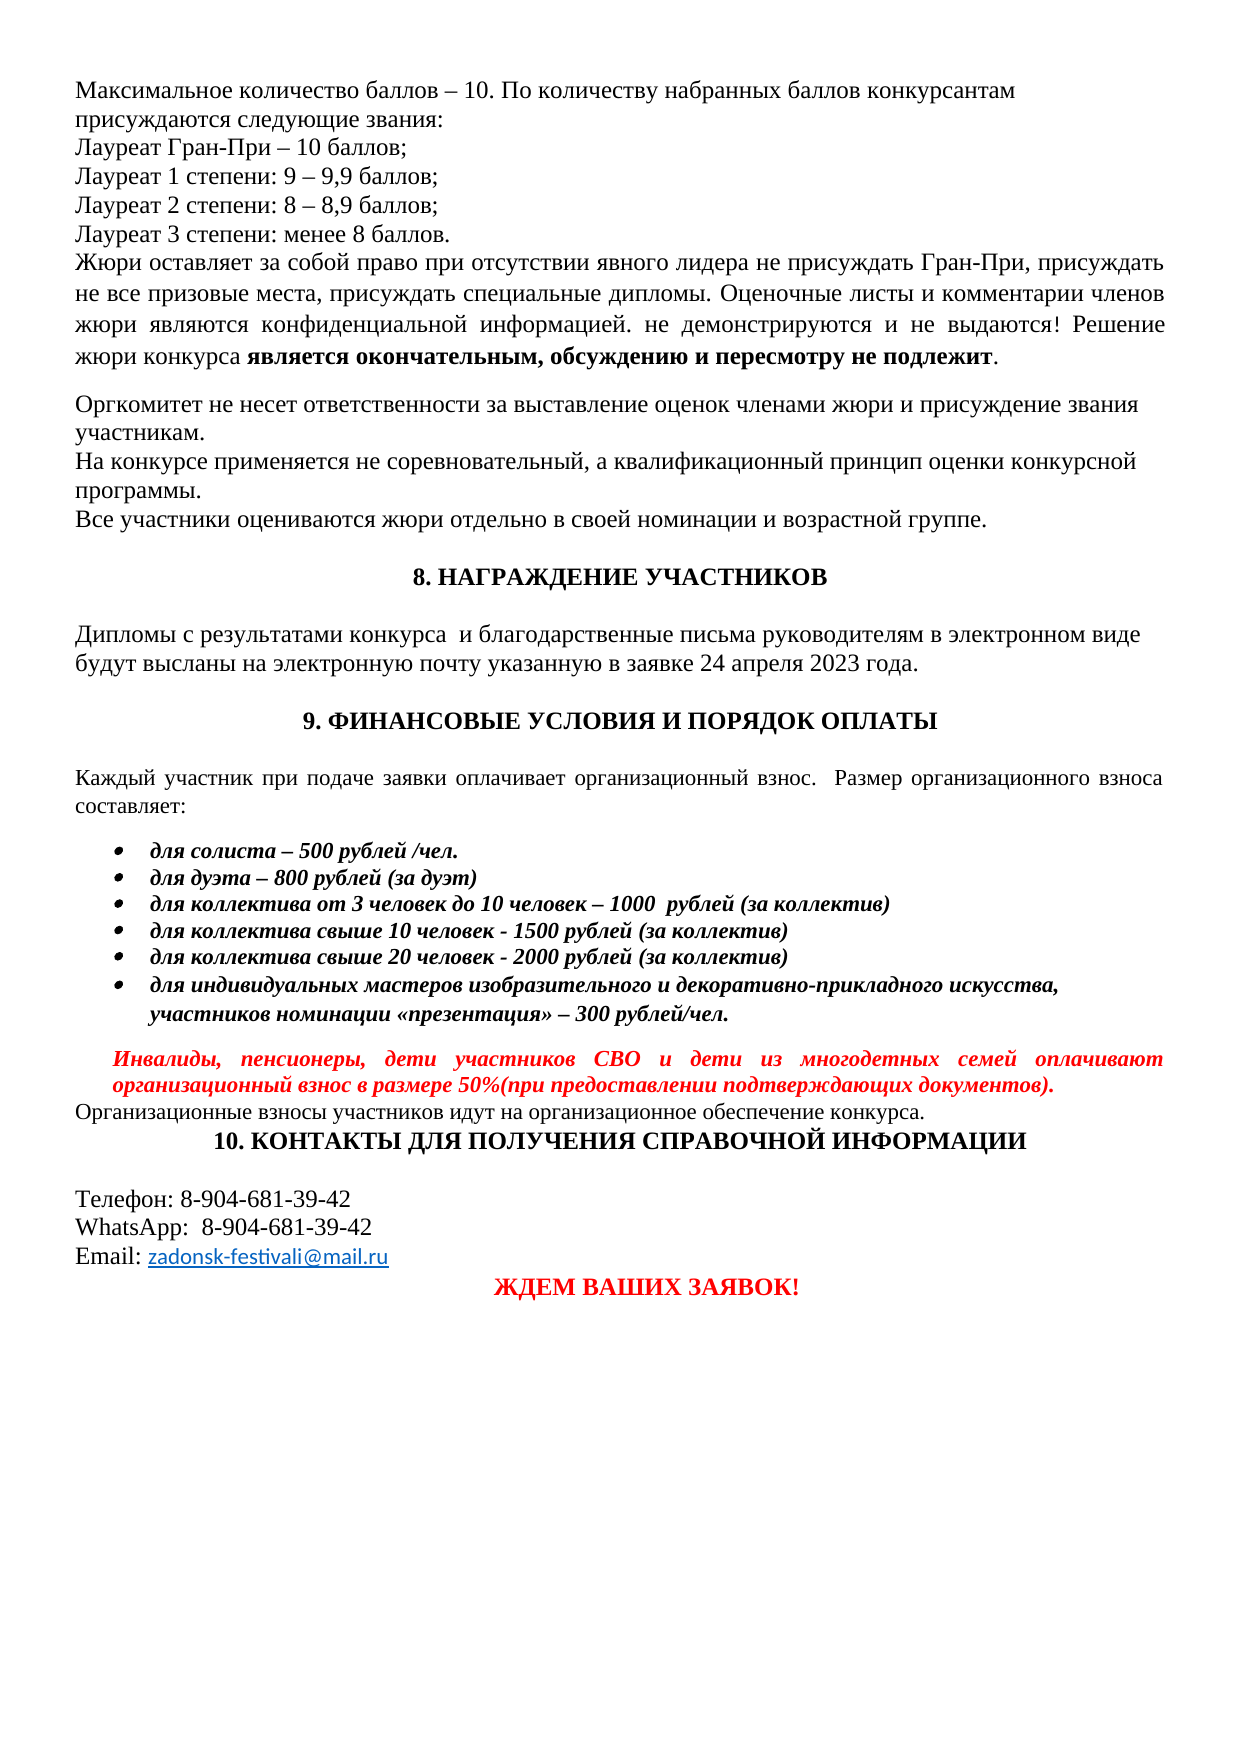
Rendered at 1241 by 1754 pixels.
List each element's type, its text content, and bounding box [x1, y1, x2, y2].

list для дуэта – 800 рублей (за дуэт) [112, 864, 1165, 890]
text Дипломы с результатами конкурса и благодарственные письма руководителям в электронном виде будут высланы на электронную почту указанную в заявке 24 апреля 2023 года. [75, 619, 1165, 677]
text Телефон: 8-904-681-39-42 [75, 1184, 1165, 1212]
text Инвалиды, пенсионеры, дети участников СВО и дети из многодетных семей оплачивают организационный взнос в размере 50%(при предоставлении подтверждающих документов). [112, 1045, 1165, 1098]
text Жюри оставляет за собой право при отсутствии явного лидера не присуждать Гран-При, присуждать не все призовые места, присуждать специальные дипломы. Оценочные листы и комментарии членов жюри являются конфиденциальной информацией. не демонстрируются и не выдаются! Решение жюри конкурса является окончательным, обсуждению и пересмотру не подлежит. [75, 247, 1165, 370]
text ЖДЕМ ВАШИХ ЗАЯВОК! [75, 1272, 1165, 1301]
text Лауреат 2 степени: 8 – 8,9 баллов; [75, 190, 1165, 219]
text WhatsApp: 8-904-681-39-42 [75, 1212, 1165, 1241]
text Лауреат 3 степени: менее 8 баллов. [75, 219, 1165, 247]
text 9. ФИНАНСОВЫЕ УСЛОВИЯ И ПОРЯДОК ОПЛАТЫ [75, 706, 1165, 735]
list для коллектива свыше 20 человек - 2000 рублей (за коллектив) [112, 943, 1165, 969]
list для коллектива от 3 человек до 10 человек – 1000 рублей (за коллектив) [112, 890, 1165, 917]
text Каждый участник при подаче заявки оплачивает организационный взнос. Размер организационного взноса составляет: [75, 764, 1165, 819]
text 8. НАГРАЖДЕНИЕ УЧАСТНИКОВ [75, 562, 1165, 590]
list для индивидуальных мастеров изобразительного и декоративно-прикладного искусства, участников номинации «презентация» – 300 рублей/чел. [112, 971, 1165, 1026]
text Оргкомитет не несет ответственности за выставление оценок членами жюри и присуждение звания участникам. На конкурсе применяется не соревновательный, а квалификационный принцип оценки конкурсной программы. Все участники оцениваются жюри отдельно в своей номинации и возрастной группе. [75, 389, 1165, 532]
text Лауреат Гран-При – 10 баллов; [75, 132, 1165, 161]
text Email: zadonsk-festivali@mail.ru [75, 1241, 1142, 1270]
text Максимальное количество баллов – 10. По количеству набранных баллов конкурсантам присуждаются следующие звания: [75, 75, 1165, 132]
text 10. КОНТАКТЫ ДЛЯ ПОЛУЧЕНИЯ СПРАВОЧНОЙ ИНФОРМАЦИИ [75, 1126, 1165, 1155]
list для коллектива свыше 10 человек - 1500 рублей (за коллектив) [112, 917, 1165, 943]
list для солиста – 500 рублей /чел. [112, 838, 1165, 864]
text Лауреат 1 степени: 9 – 9,9 баллов; [75, 161, 1165, 190]
text Организационные взносы участников идут на организационное обеспечение конкурса. [75, 1098, 1165, 1124]
